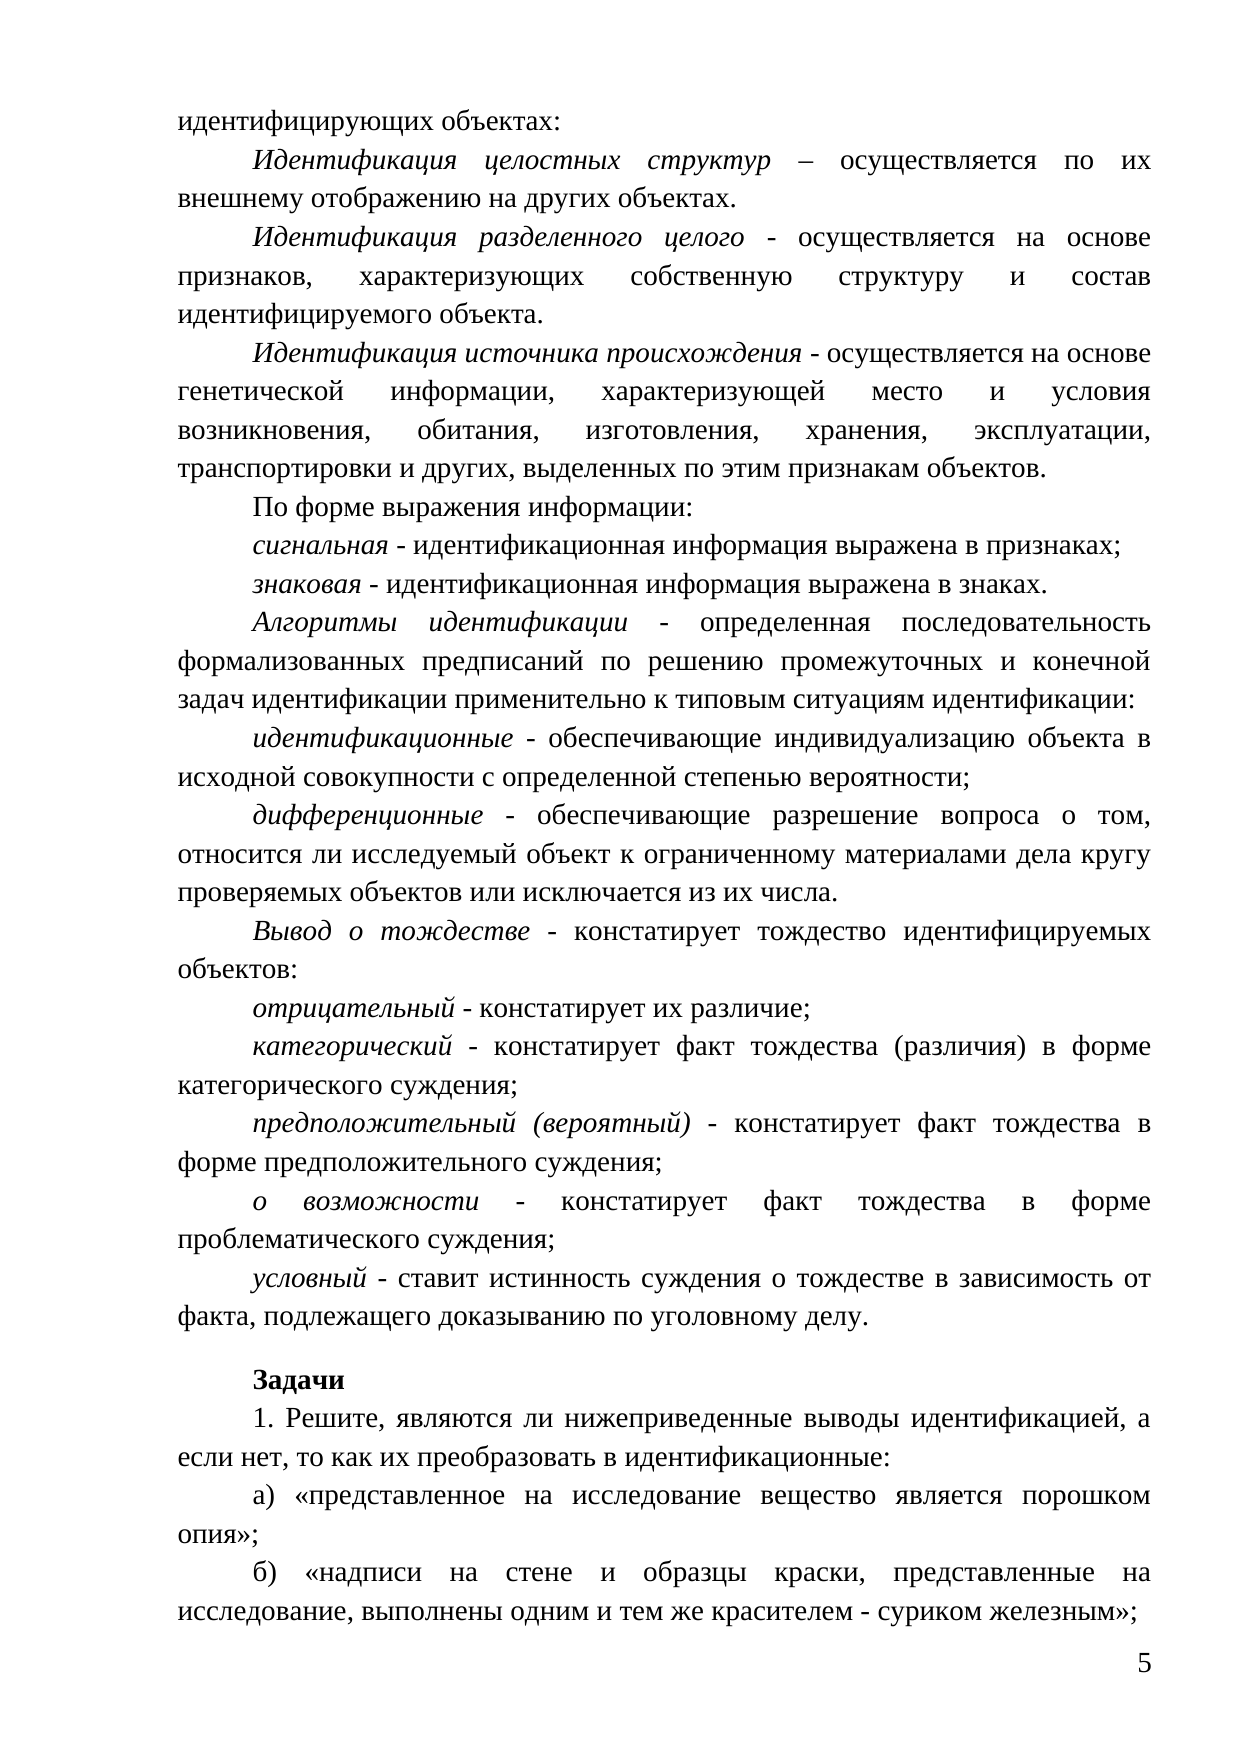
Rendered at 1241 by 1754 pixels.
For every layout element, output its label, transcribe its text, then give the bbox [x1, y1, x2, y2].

text о возможности - констатирует факт тождества в форме проблематического суждения; [177, 1183, 1152, 1255]
text Идентификация разделенного целого - осуществляется на основе признаков, характеризующих собственную структуру и состав идентифицируемого объекта. [177, 219, 1152, 330]
text сигнальная - идентификационная информация выражена в признаках; [177, 527, 1152, 561]
text Идентификация источника происхождения - осуществляется на основе генетической информации, характеризующей место и условия возникновения, обитания, изготовления, хранения, эксплуатации, транспортировки и других, выделенных по этим признакам объектов. [177, 335, 1152, 484]
text отрицательный - констатирует их различие; [177, 990, 1152, 1023]
text Алгоритмы идентификации - определенная последовательность формализованных предписаний по решению промежуточных и конечной задач идентификации применительно к типовым ситуациям идентификации: [177, 604, 1152, 715]
text 1. Решите, являются ли нижеприведенные выводы идентификацией, а если нет, то как их преобразовать в идентификационные: [177, 1400, 1152, 1472]
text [177, 103, 1152, 137]
text условный - ставит истинность суждения о тождестве в зависимость от факта, подлежащего доказыванию по уголовному делу. [177, 1260, 1152, 1332]
text По форме выражения информации: [177, 489, 1152, 522]
text категорический - констатирует факт тождества (различия) в форме категорического суждения; [177, 1028, 1152, 1101]
text б) «надписи на стене и образцы краски, представленные на исследование, выполнены одним и тем же красителем - суриком железным»; [177, 1554, 1152, 1627]
text а) «представленное на исследование вещество является порошком опия»; [177, 1477, 1152, 1549]
text знаковая - идентификационная информация выражена в знаках. [177, 566, 1152, 599]
text Задачи [177, 1362, 1152, 1395]
text дифференционные - обеспечивающие разрешение вопроса о том, относится ли исследуемый объект к ограниченному материалами дела кругу проверяемых объектов или исключается из их числа. [177, 797, 1152, 908]
text идентификационные - обеспечивающие индивидуализацию объекта в исходной совокупности с определенной степенью вероятности; [177, 720, 1152, 792]
text Вывод о тождестве - констатирует тождество идентифицируемых объектов: [177, 913, 1152, 985]
text Идентификация целостных структур – осуществляется по их внешнему отображению на других объектах. [177, 142, 1152, 214]
text предположительный (вероятный) - констатирует факт тождества в форме предположительного суждения; [177, 1106, 1152, 1178]
